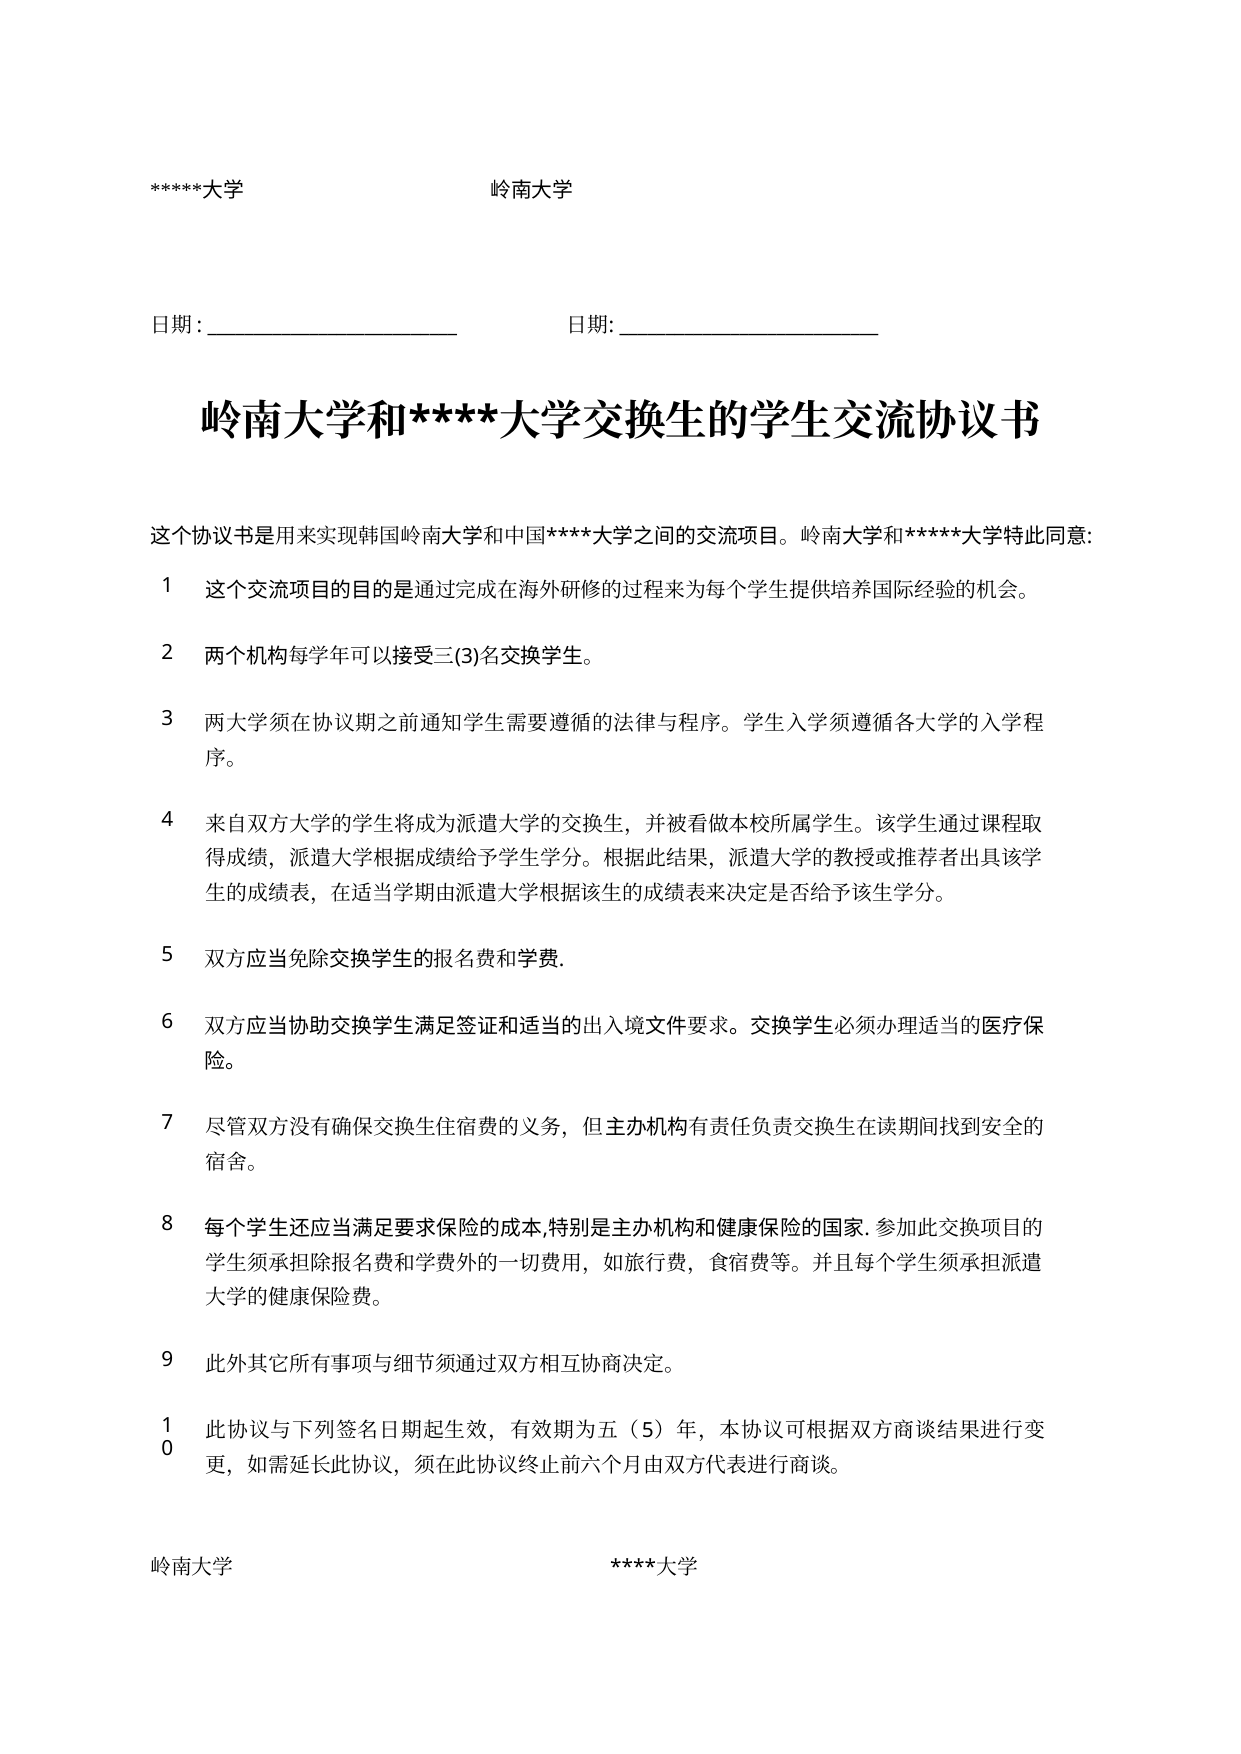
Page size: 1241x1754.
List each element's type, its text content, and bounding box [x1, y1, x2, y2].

text 这个协议书是用来实现韩国岭南大学和中国****大学之间的交流项目。岭南大学和*****大学特此同意: [150, 523, 1090, 549]
table_cell 每个学生还应当满足要求保险的成本,特别是主办机构和健康保险的国家. 参加此交换项目的学生须承担除报名费和学费外的一切费用，如旅行费，食宿费等。并且每个学生须承担派遣大学的健康保险费。 [193, 1212, 1057, 1347]
table_cell 4 [150, 807, 193, 942]
table_cell 此外其它所有事项与细节须通过双方相互协商决定。 [193, 1347, 1057, 1413]
table_cell 尽管双方没有确保交换生住宿费的义务，但主办机构有责任负责交换生在读期间找到安全的宿舍。 [193, 1111, 1057, 1212]
table_header 1 [150, 573, 193, 640]
table_cell 此协议与下列签名日期起生效，有效期为五（5）年，本协议可根据双方商谈结果进行变更，如需延长此协议，须在此协议终止前六个月由双方代表进行商谈。 [193, 1414, 1057, 1481]
table_cell 双方应当免除交换学生的报名费和学费. [193, 943, 1057, 1009]
table_cell 6 [150, 1009, 193, 1111]
text 岭南大学 ****大学 [150, 1554, 1090, 1579]
table_cell 双方应当协助交换学生满足签证和适当的出入境文件要求。交换学生必须办理适当的医疗保险。 [193, 1009, 1057, 1111]
table_cell 7 [150, 1111, 193, 1212]
table_cell 两大学须在协议期之前通知学生需要遵循的法律与程序。学生入学须遵循各大学的入学程序。 [193, 707, 1057, 807]
table_cell 两个机构每学年可以接受三(3)名交换学生。 [193, 640, 1057, 707]
table_cell 3 [150, 707, 193, 807]
table_cell 8 [150, 1212, 193, 1347]
table_cell 5 [150, 943, 193, 1009]
table_header 这个交流项目的目的是通过完成在海外研修的过程来为每个学生提供培养国际经验的机会。 [193, 573, 1057, 640]
table_cell 来自双方大学的学生将成为派遣大学的交换生，并被看做本校所属学生。该学生通过课程取得成绩，派遣大学根据成绩给予学生学分。根据此结果，派遣大学的教授或推荐者出具该学生的成绩表，在适当学期由派遣大学根据该生的成绩表来决定是否给予该生学分。 [193, 807, 1057, 942]
table_cell 10 [150, 1414, 193, 1481]
text 岭南大学和****大学交换生的学生交流协议书 [150, 395, 1090, 446]
table_cell 2 [150, 640, 193, 707]
text 日期 : ___________________________ 日期: ____________________________ [150, 308, 1090, 338]
table_cell 9 [150, 1347, 193, 1413]
text *****大学 岭南大学 [150, 177, 1090, 203]
